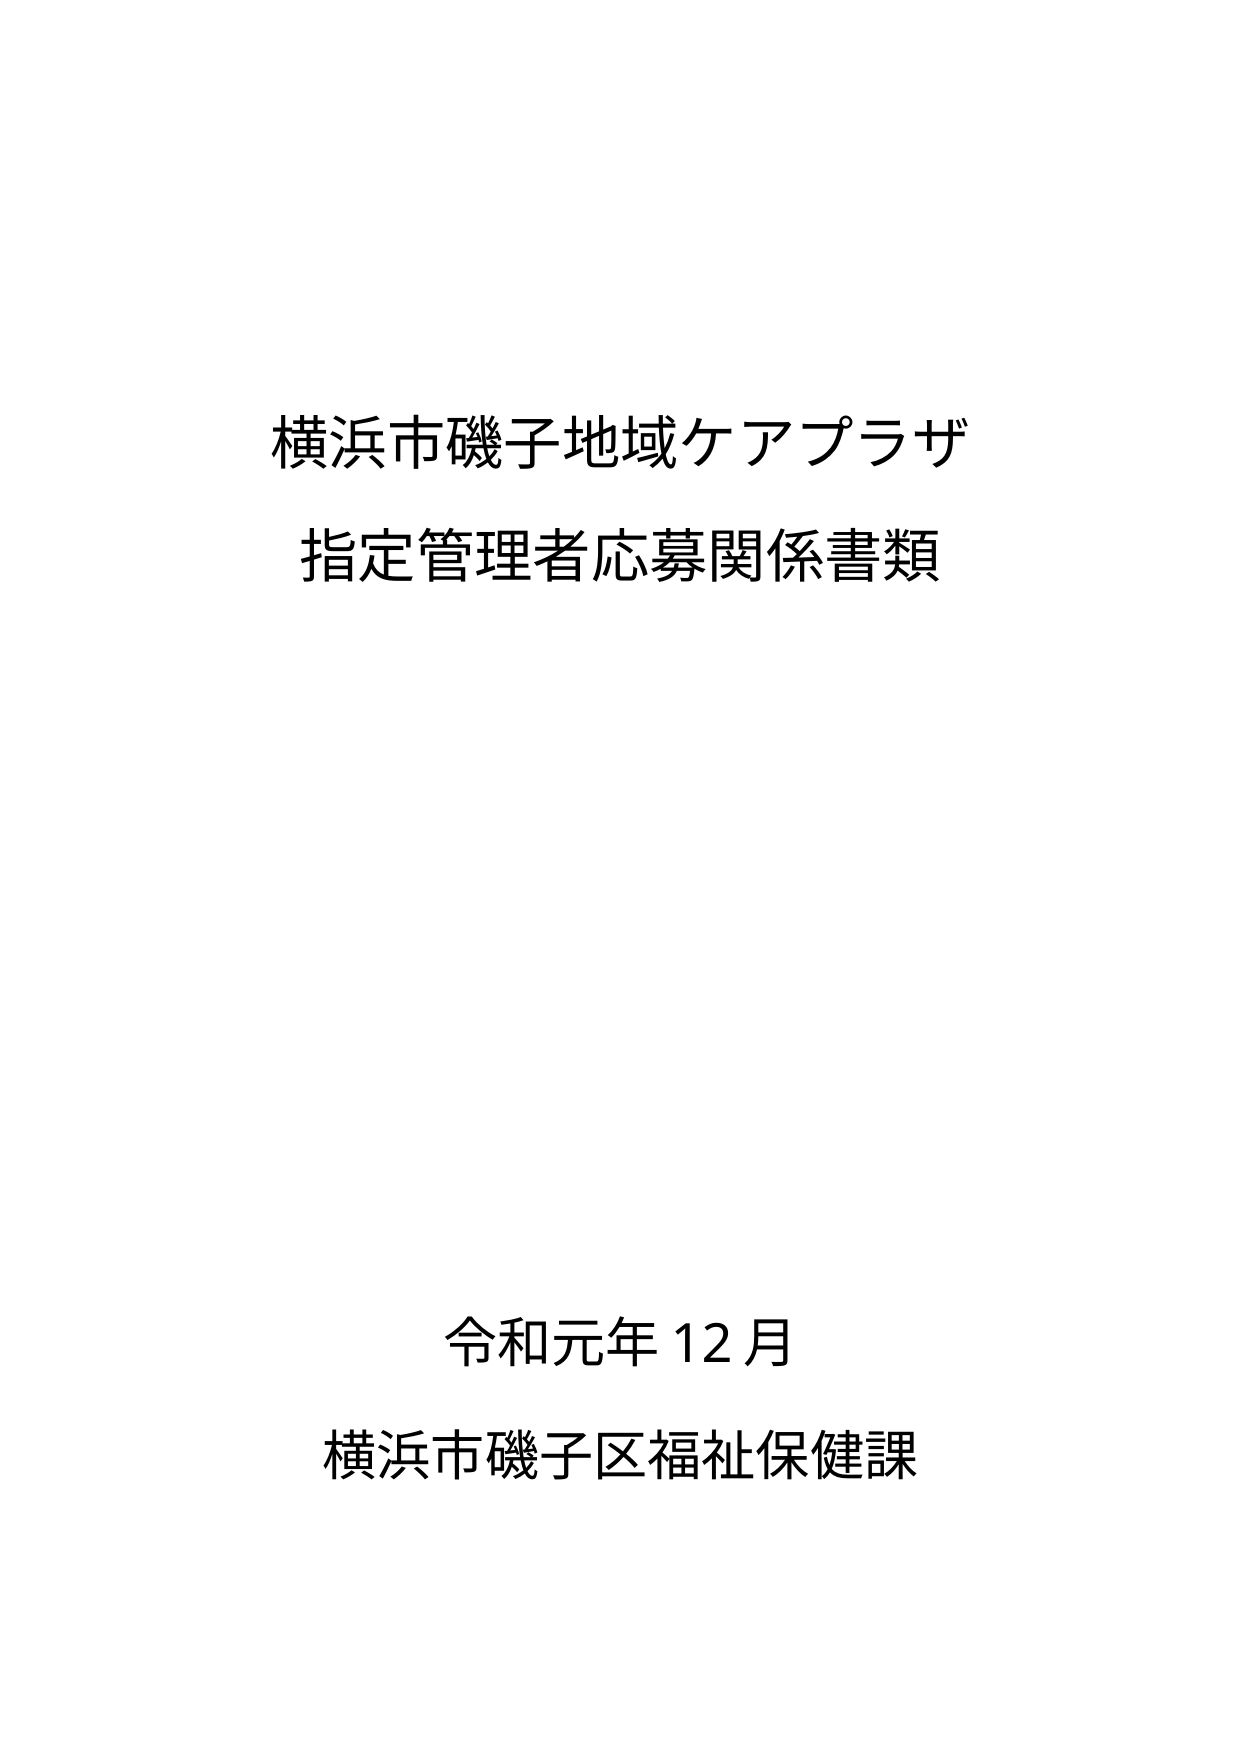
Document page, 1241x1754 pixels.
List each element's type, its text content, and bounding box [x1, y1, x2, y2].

text 指定管理者応募関係書類 [112, 496, 1128, 608]
text 令和元年12月 [112, 1283, 1128, 1396]
text 横浜市磯子区福祉保健課 [112, 1396, 1128, 1508]
text 横浜市磯子地域ケアプラザ [112, 383, 1128, 496]
